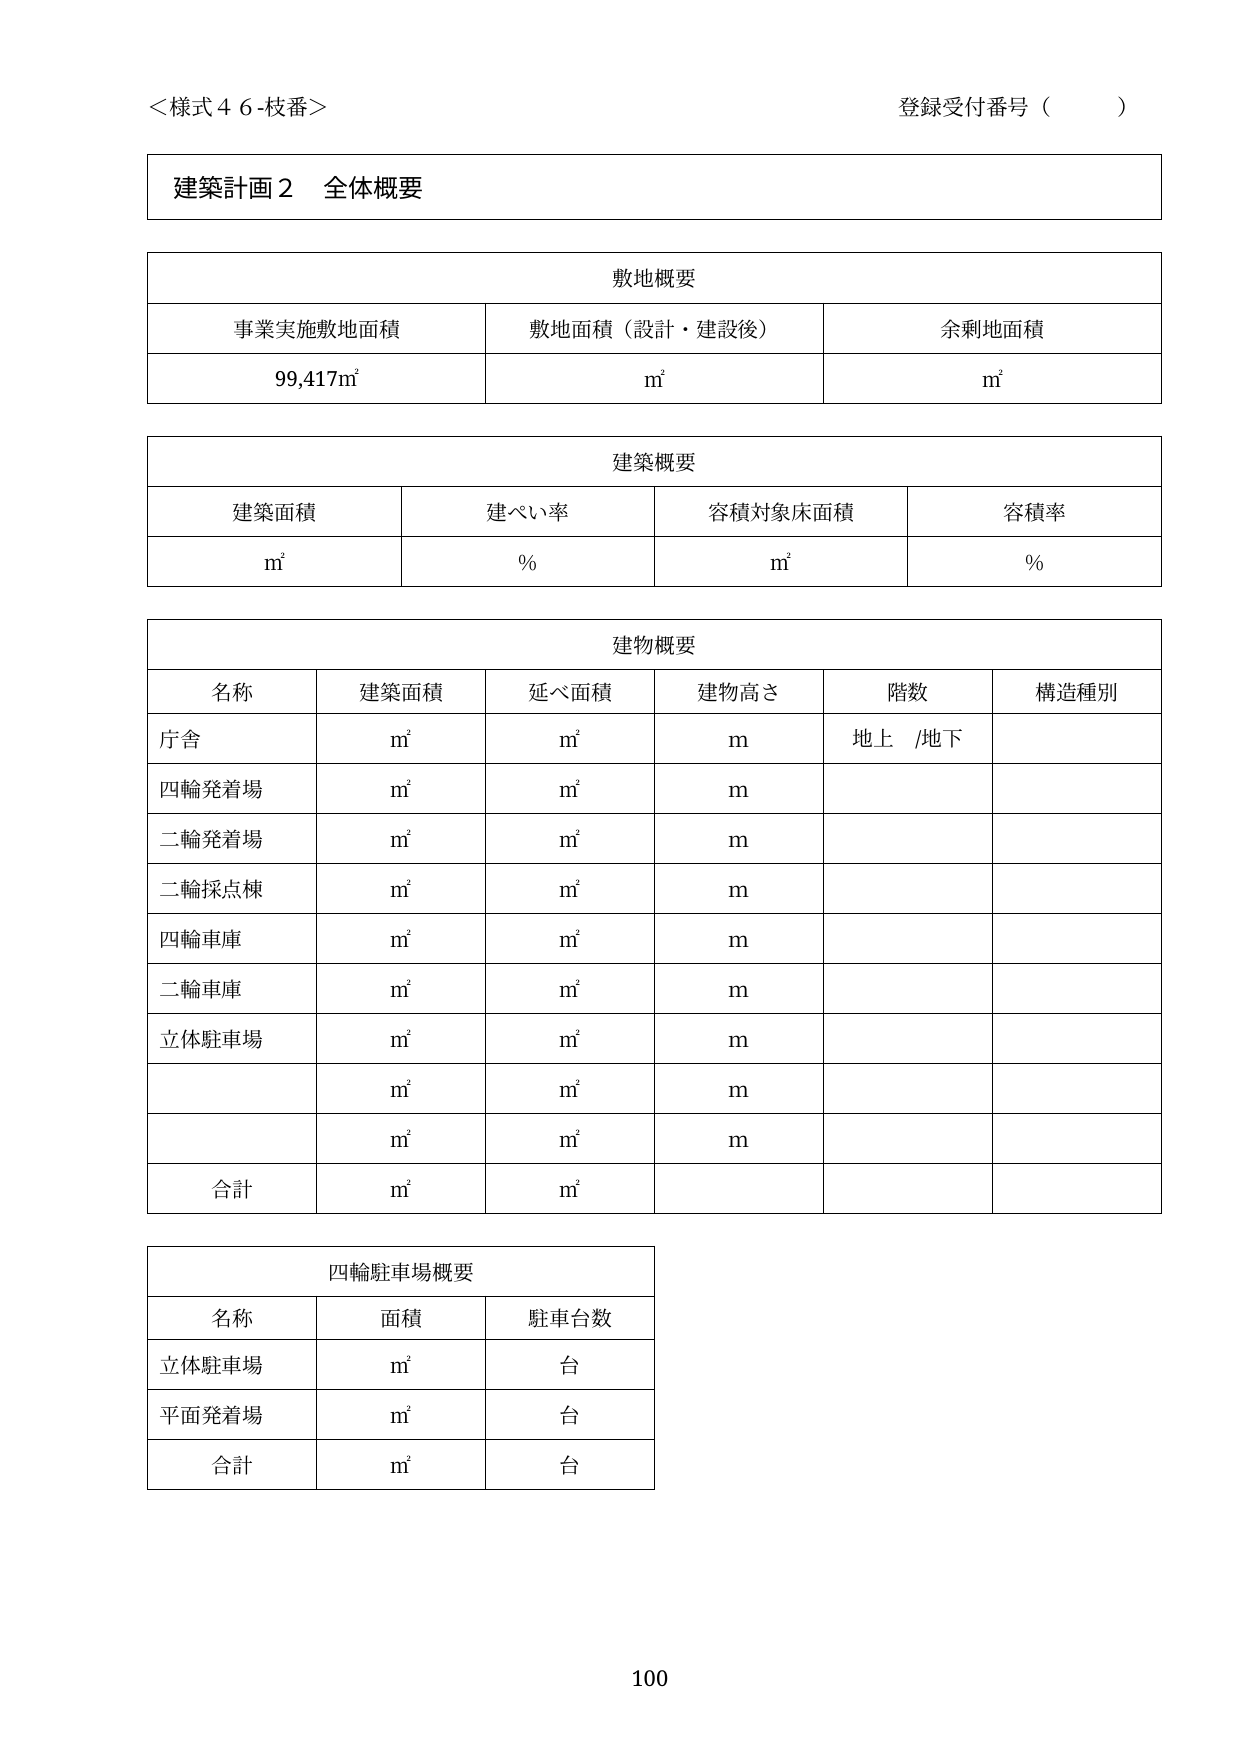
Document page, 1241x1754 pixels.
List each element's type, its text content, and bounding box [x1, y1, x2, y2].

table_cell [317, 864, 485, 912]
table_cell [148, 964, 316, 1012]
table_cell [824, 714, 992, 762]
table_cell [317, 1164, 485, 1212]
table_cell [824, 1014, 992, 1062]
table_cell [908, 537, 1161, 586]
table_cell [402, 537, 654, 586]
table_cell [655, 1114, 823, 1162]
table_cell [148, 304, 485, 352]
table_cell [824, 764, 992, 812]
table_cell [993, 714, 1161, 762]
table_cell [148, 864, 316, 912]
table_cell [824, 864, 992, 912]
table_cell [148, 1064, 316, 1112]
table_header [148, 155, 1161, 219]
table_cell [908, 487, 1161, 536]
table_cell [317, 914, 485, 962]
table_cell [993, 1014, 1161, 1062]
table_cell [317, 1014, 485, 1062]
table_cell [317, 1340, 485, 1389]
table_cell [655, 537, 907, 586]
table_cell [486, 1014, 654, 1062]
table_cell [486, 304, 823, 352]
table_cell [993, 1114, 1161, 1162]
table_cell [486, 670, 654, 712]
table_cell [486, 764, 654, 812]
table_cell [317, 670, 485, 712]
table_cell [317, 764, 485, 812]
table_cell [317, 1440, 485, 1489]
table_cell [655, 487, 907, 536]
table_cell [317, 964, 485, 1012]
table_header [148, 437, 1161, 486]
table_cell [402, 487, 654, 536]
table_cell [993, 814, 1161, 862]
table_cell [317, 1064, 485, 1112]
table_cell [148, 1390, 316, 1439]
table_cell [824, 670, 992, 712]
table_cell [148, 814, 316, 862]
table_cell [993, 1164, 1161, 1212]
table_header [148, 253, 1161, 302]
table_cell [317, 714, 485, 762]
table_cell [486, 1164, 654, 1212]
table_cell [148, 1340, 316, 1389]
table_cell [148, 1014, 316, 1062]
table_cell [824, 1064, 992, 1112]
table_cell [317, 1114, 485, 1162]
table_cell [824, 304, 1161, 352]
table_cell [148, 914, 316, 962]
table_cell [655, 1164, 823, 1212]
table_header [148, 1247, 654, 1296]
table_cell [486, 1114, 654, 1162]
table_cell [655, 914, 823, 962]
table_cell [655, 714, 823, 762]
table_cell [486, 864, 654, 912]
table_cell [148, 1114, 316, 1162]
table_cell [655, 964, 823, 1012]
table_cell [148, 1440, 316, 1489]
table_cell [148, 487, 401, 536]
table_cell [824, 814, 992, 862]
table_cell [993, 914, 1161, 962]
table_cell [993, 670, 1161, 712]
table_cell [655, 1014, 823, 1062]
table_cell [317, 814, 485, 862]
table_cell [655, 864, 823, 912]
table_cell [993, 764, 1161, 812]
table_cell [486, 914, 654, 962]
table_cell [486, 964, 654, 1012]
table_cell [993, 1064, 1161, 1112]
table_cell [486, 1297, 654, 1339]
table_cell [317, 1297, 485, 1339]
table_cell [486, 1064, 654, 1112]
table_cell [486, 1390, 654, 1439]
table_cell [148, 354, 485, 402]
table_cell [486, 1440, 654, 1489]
text ＜様式４６-枝番＞ 登録受付番号（ ） [148, 90, 1152, 122]
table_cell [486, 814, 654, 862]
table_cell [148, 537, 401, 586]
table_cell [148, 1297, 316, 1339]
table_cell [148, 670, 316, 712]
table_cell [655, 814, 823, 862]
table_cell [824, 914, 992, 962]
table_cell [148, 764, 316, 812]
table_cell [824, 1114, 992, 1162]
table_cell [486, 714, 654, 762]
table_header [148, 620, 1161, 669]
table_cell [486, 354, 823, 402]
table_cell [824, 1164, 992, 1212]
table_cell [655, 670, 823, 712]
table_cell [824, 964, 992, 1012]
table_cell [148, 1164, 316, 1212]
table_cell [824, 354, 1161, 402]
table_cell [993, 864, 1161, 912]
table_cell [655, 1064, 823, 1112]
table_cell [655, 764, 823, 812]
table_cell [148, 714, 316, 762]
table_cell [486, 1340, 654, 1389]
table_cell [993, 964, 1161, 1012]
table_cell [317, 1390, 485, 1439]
